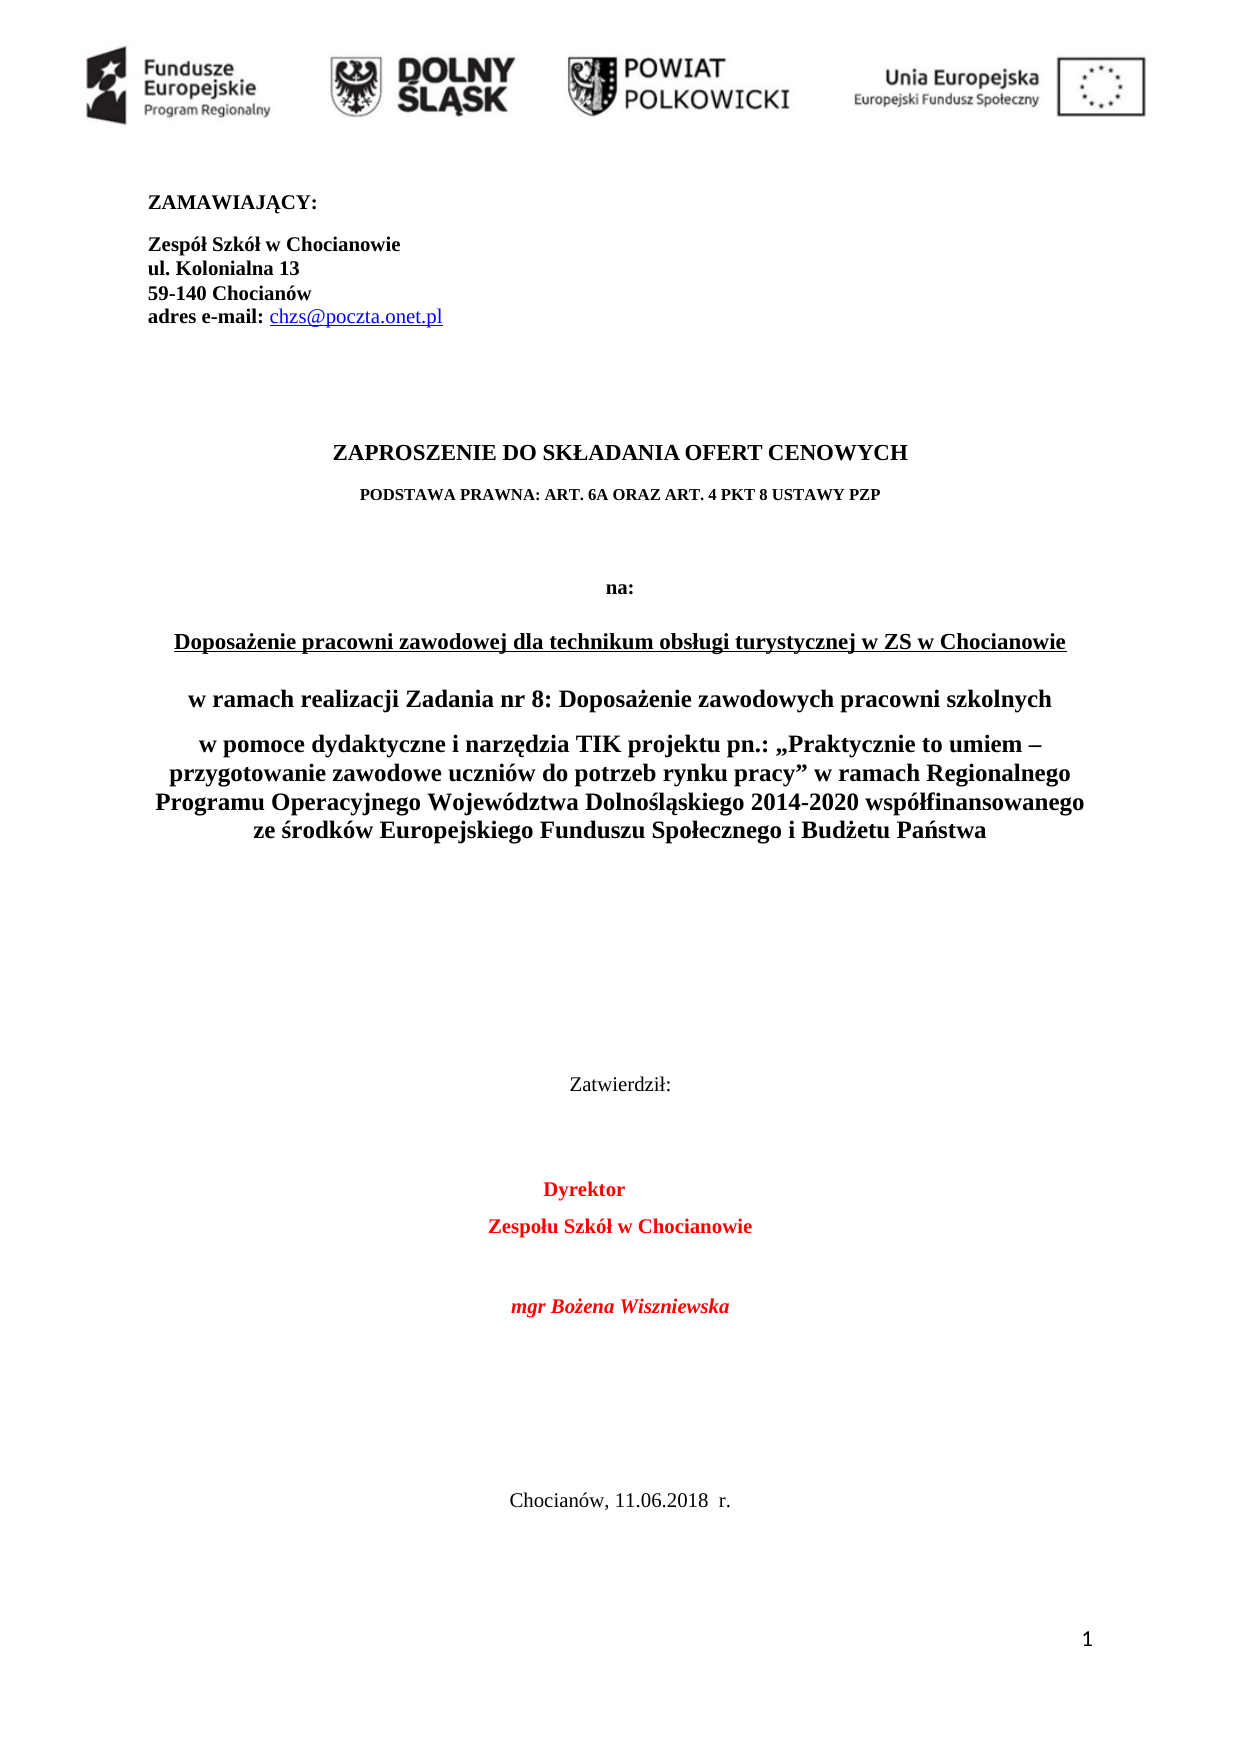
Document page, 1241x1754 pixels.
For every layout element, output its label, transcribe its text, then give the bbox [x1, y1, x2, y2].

text w ramach realizacji Zadania nr 8: Doposażenie zawodowych pracowni szkolnych [148, 684, 1092, 713]
text mgr Bożena Wiszniewska [148, 1293, 1092, 1318]
text 59-140 Chocianów [148, 280, 1092, 304]
text Zespół Szkół w Chocianowie [148, 232, 1092, 256]
text Dyrektor [148, 1177, 1092, 1201]
text Zatwierdził: [148, 1072, 1092, 1096]
text Zespołu Szkół w Chocianowie [148, 1214, 1092, 1238]
text Doposażenie pracowni zawodowej dla technikum obsługi turystycznej w ZS w Chocianowie [148, 628, 1092, 654]
text adres e-mail: chzs@poczta.onet.pl [148, 304, 1092, 328]
text na: [148, 575, 1092, 599]
text ZAPROSZENIE DO SKŁADANIA OFERT CENOWYCH [148, 439, 1092, 466]
text ZAMAWIAJĄCY: [148, 190, 1092, 214]
picture [75, 42, 1166, 127]
text w pomoce dydaktyczne i narzędzia TIK projektu pn.: „Praktycznie to umiem – przygotowanie zawodowe uczniów do potrzeb rynku pracy” w ramach Regionalnego Programu Operacyjnego Województwa Dolnośląskiego 2014-2020 współfinansowanego ze środków Europejskiego Funduszu Społecznego i Budżetu Państwa [148, 729, 1092, 844]
text ul. Kolonialna 13 [148, 256, 1092, 280]
text Chocianów, 11.06.2018 r. [148, 1488, 1092, 1512]
text PODSTAWA PRAWNA: ART. 6A ORAZ ART. 4 PKT 8 USTAWY PZP [148, 485, 1092, 504]
